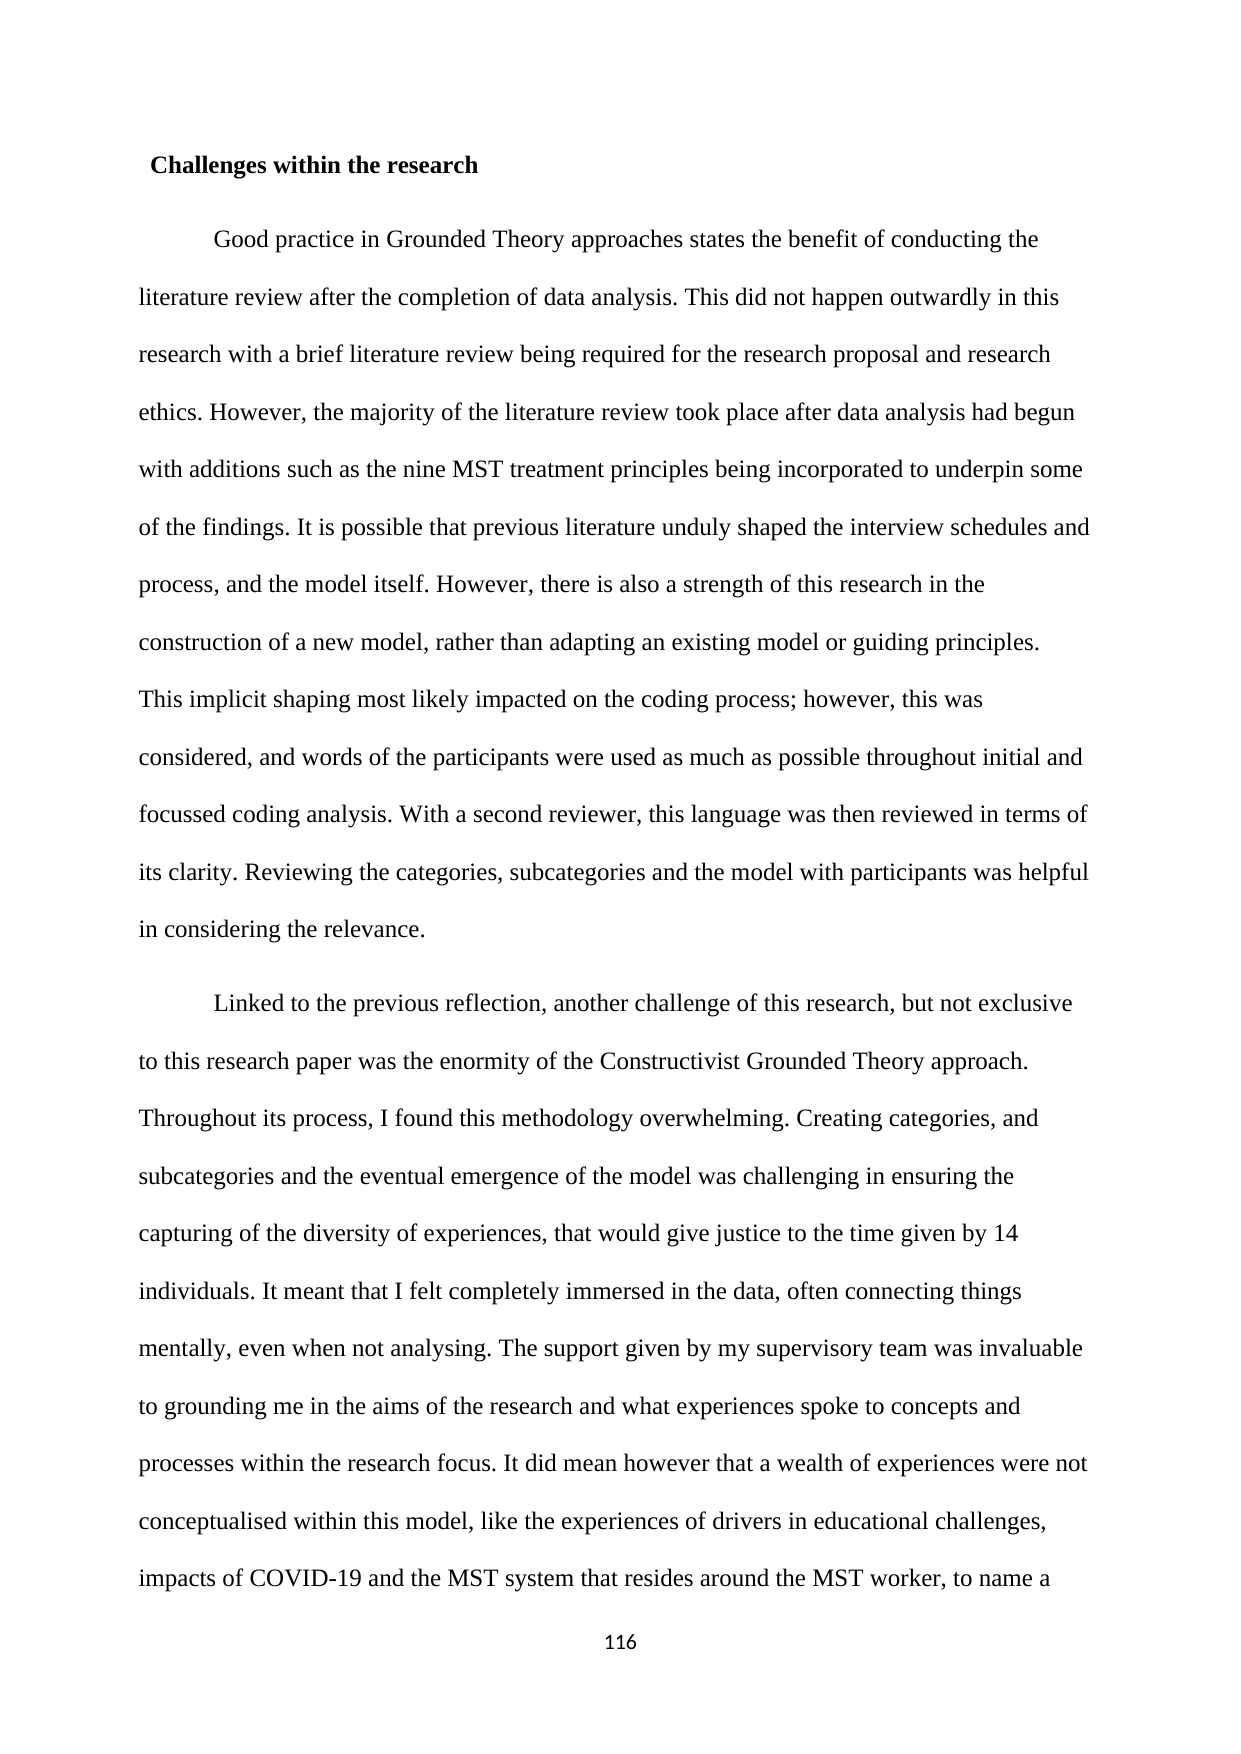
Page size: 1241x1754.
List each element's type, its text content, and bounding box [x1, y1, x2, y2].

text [138, 988, 1090, 1592]
text Good practice in Grounded Theory approaches states the benefit of conducting the literature review after the completion of data analysis. This did not happen outwardly in this research with a brief literature review being required for the research proposal and research ethics. However, the majority of the literature review took place after data analysis had begun with additions such as the nine MST treatment principles being incorporated to underpin some of the findings. It is possible that previous literature unduly shaped the interview schedules and process, and the model itself. However, there is also a strength of this research in the construction of a new model, rather than adapting an existing model or guiding principles. This implicit shaping most likely impacted on the coding process; however, this was considered, and words of the participants were used as much as possible throughout initial and focussed coding analysis. With a second reviewer, this language was then reviewed in terms of its clarity. Reviewing the categories, subcategories and the model with participants was helpful in considering the relevance. [138, 224, 1090, 943]
subtitle Challenges within the research [150, 150, 1090, 179]
